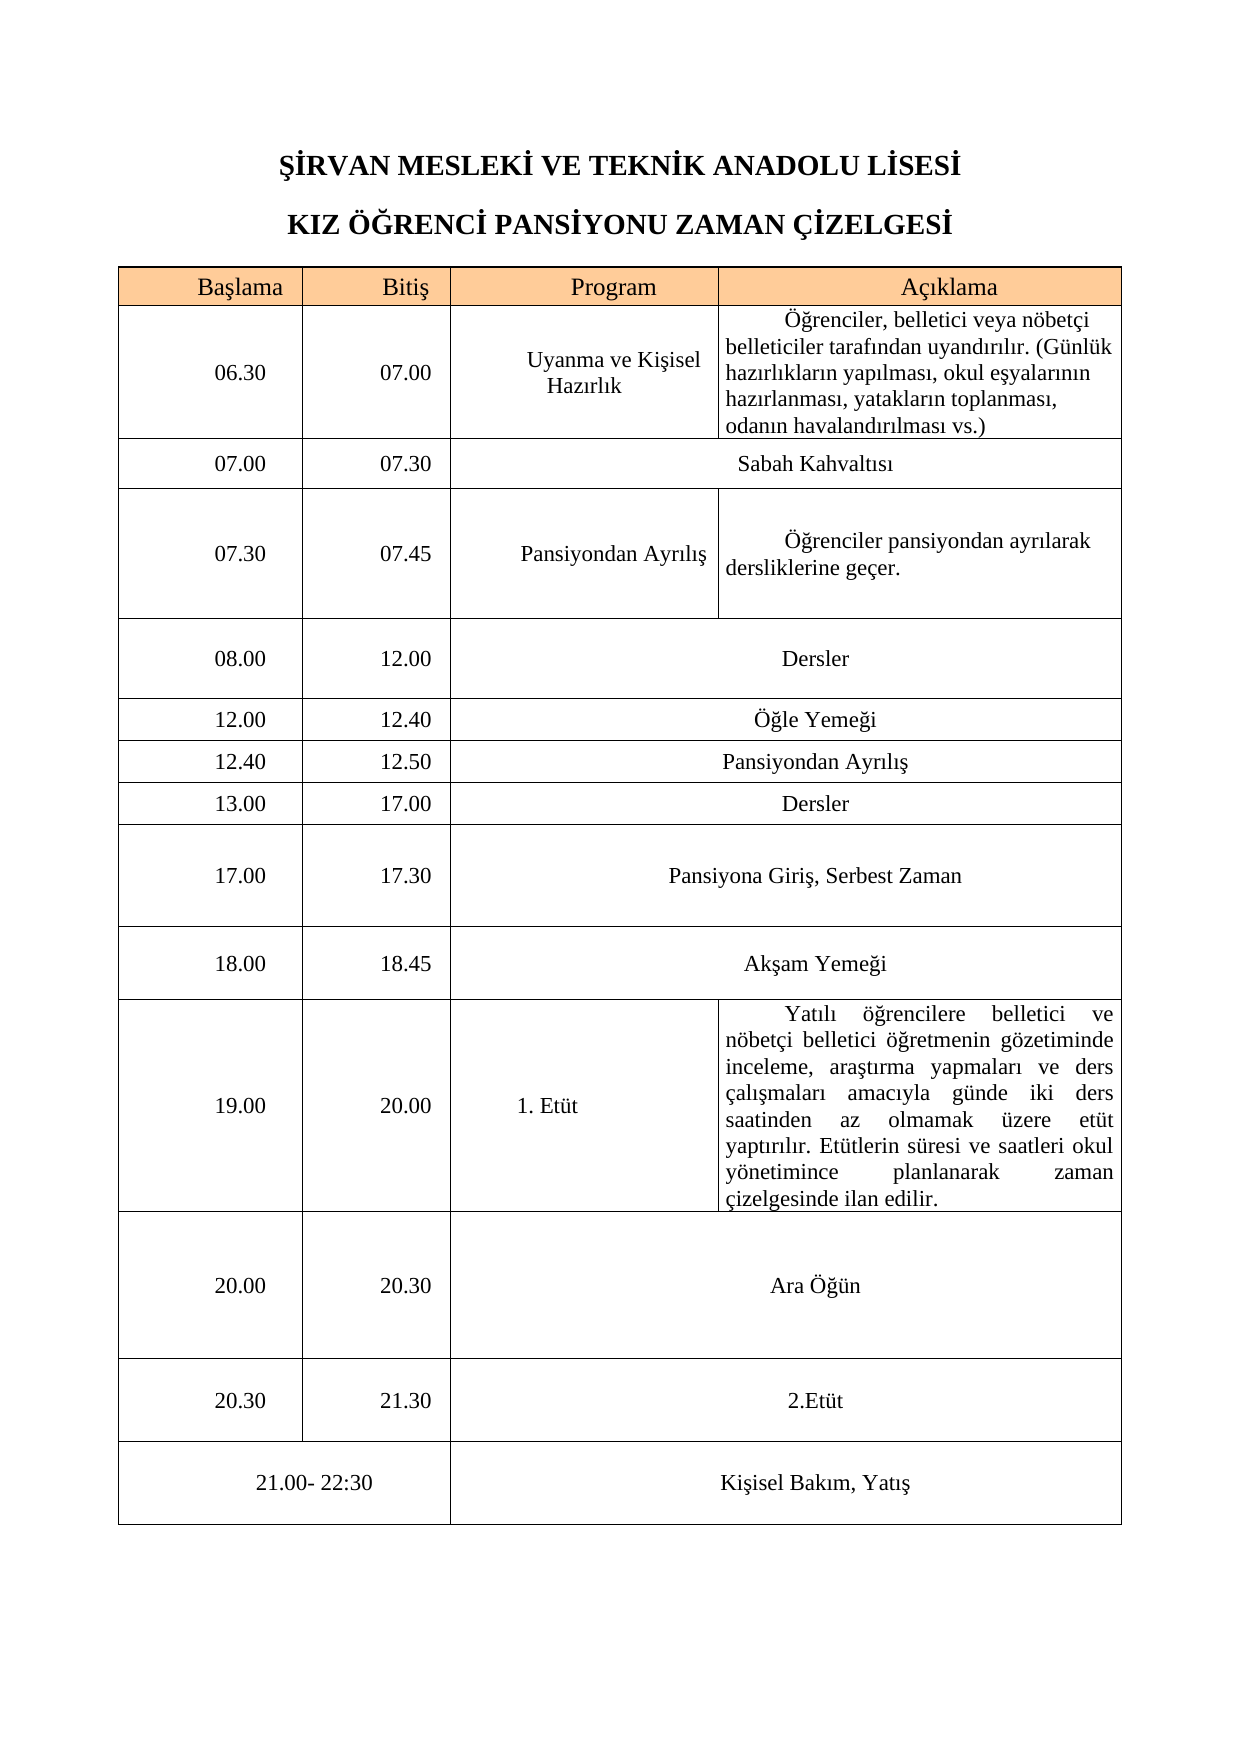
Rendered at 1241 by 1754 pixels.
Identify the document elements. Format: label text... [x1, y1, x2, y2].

table_cell 07.30 [303, 439, 450, 488]
table_cell 12.00 [119, 699, 302, 740]
table_cell Uyanma ve Kişisel Hazırlık [451, 306, 718, 438]
table_cell 12.50 [303, 741, 450, 782]
table_cell 21.00- 22:30 [119, 1442, 450, 1523]
table_cell Akşam Yemeği [451, 927, 1121, 999]
table_cell Sabah Kahvaltısı [451, 439, 1121, 488]
table_cell Kişisel Bakım, Yatış [451, 1442, 1121, 1523]
table_cell 07.00 [303, 306, 450, 438]
table_cell 17.30 [303, 825, 450, 926]
table_cell Pansiyondan Ayrılış [451, 489, 718, 618]
table_cell 17.00 [303, 783, 450, 824]
table_cell 12.40 [303, 699, 450, 740]
table_cell 20.30 [119, 1359, 302, 1441]
table_cell 1. Etüt [451, 1000, 718, 1211]
table_cell 2.Etüt [451, 1359, 1121, 1441]
table_header Açıklama [719, 268, 1121, 305]
table_cell Öğrenciler pansiyondan ayrılarak dersliklerine geçer. [719, 489, 1121, 618]
table_cell 12.40 [119, 741, 302, 782]
table_cell Pansiyondan Ayrılış [451, 741, 1121, 782]
table_cell Ara Öğün [451, 1212, 1121, 1358]
table_cell 13.00 [119, 783, 302, 824]
table_cell 18.00 [119, 927, 302, 999]
table_cell 07.00 [119, 439, 302, 488]
table_cell 18.45 [303, 927, 450, 999]
text KIZ ÖĞRENCİ PANSİYONU ZAMAN ÇİZELGESİ [148, 207, 1093, 241]
table_cell Dersler [451, 783, 1121, 824]
table_cell 07.45 [303, 489, 450, 618]
table_cell Dersler [451, 619, 1121, 697]
table_cell 20.00 [303, 1000, 450, 1211]
table_cell Öğle Yemeği [451, 699, 1121, 740]
table_cell 19.00 [119, 1000, 302, 1211]
table_cell 20.30 [303, 1212, 450, 1358]
table_cell 06.30 [119, 306, 302, 438]
table_cell 07.30 [119, 489, 302, 618]
text ŞİRVAN MESLEKİ VE TEKNİK ANADOLU LİSESİ [148, 148, 1093, 181]
table_cell Öğrenciler, belletici veya nöbetçi belleticiler tarafından uyandırılır. (Günlük hazırlıkların yapılması, okul eşyalarının hazırlanması, yatakların toplanması, odanın havalandırılması vs.) [719, 306, 1121, 438]
table_cell 21.30 [303, 1359, 450, 1441]
table_cell 12.00 [303, 619, 450, 697]
table_cell Pansiyona Giriş, Serbest Zaman [451, 825, 1121, 926]
table_cell 17.00 [119, 825, 302, 926]
table_header Bitiş [303, 268, 450, 305]
table_header Program [451, 268, 718, 305]
table_cell 20.00 [119, 1212, 302, 1358]
table_header Başlama [119, 268, 302, 305]
table_cell Yatılı öğrencilere belletici ve nöbetçi belletici öğretmenin gözetiminde inceleme, araştırma yapmaları ve ders çalışmaları amacıyla günde iki ders saatinden az olmamak üzere etüt yaptırılır. Etütlerin süresi ve saatleri okul yönetimince planlanarak zaman çizelgesinde ilan edilir. [719, 1000, 1121, 1211]
table_cell 08.00 [119, 619, 302, 697]
